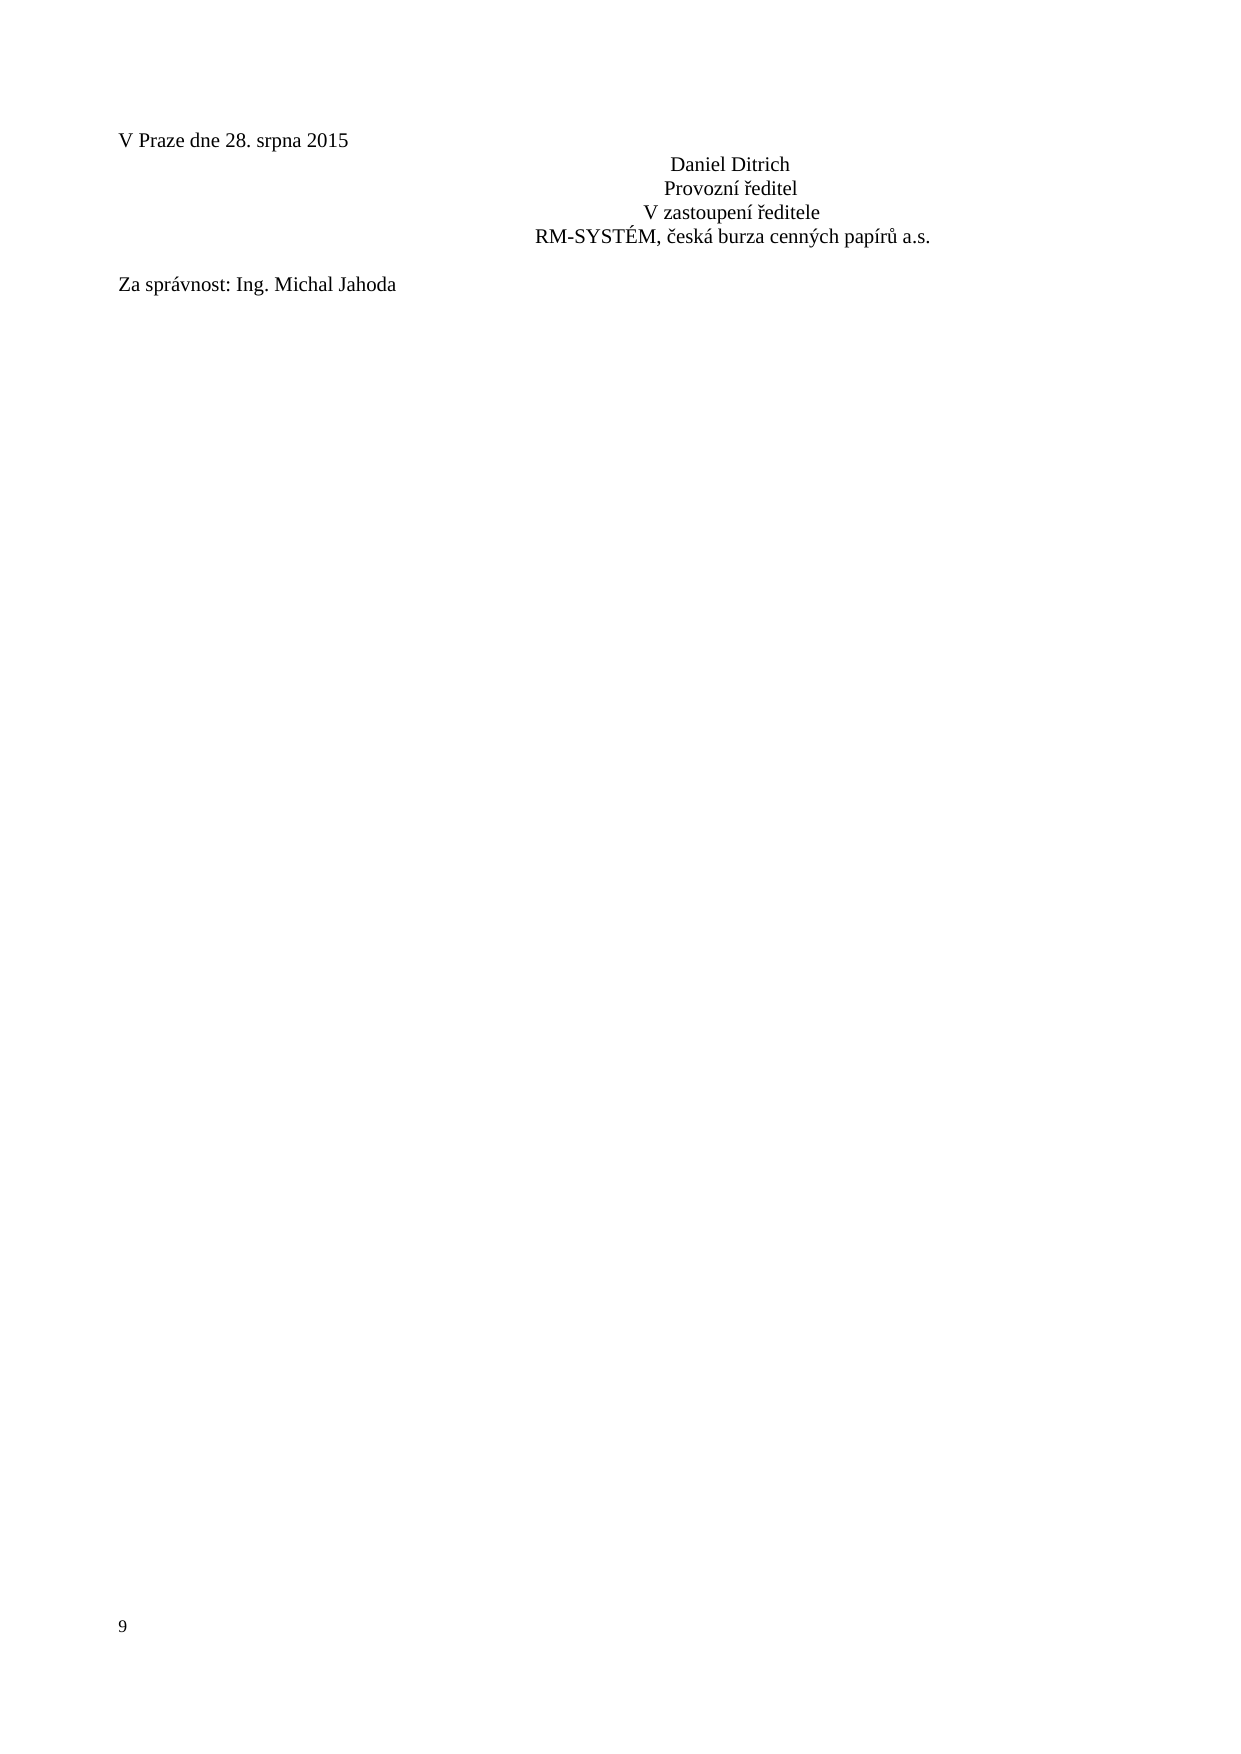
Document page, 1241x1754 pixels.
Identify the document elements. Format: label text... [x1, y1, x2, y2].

text V Praze dne 28. srpna 2015 [118, 127, 1122, 152]
text V zastoupení ředitele [118, 200, 1122, 224]
text Provozní ředitel [118, 176, 1122, 200]
text Daniel Ditrich [118, 152, 1122, 176]
text RM-SYSTÉM, česká burza cenných papírů a.s. [118, 224, 1122, 248]
text Za správnost: Ing. Michal Jahoda [118, 272, 1122, 296]
